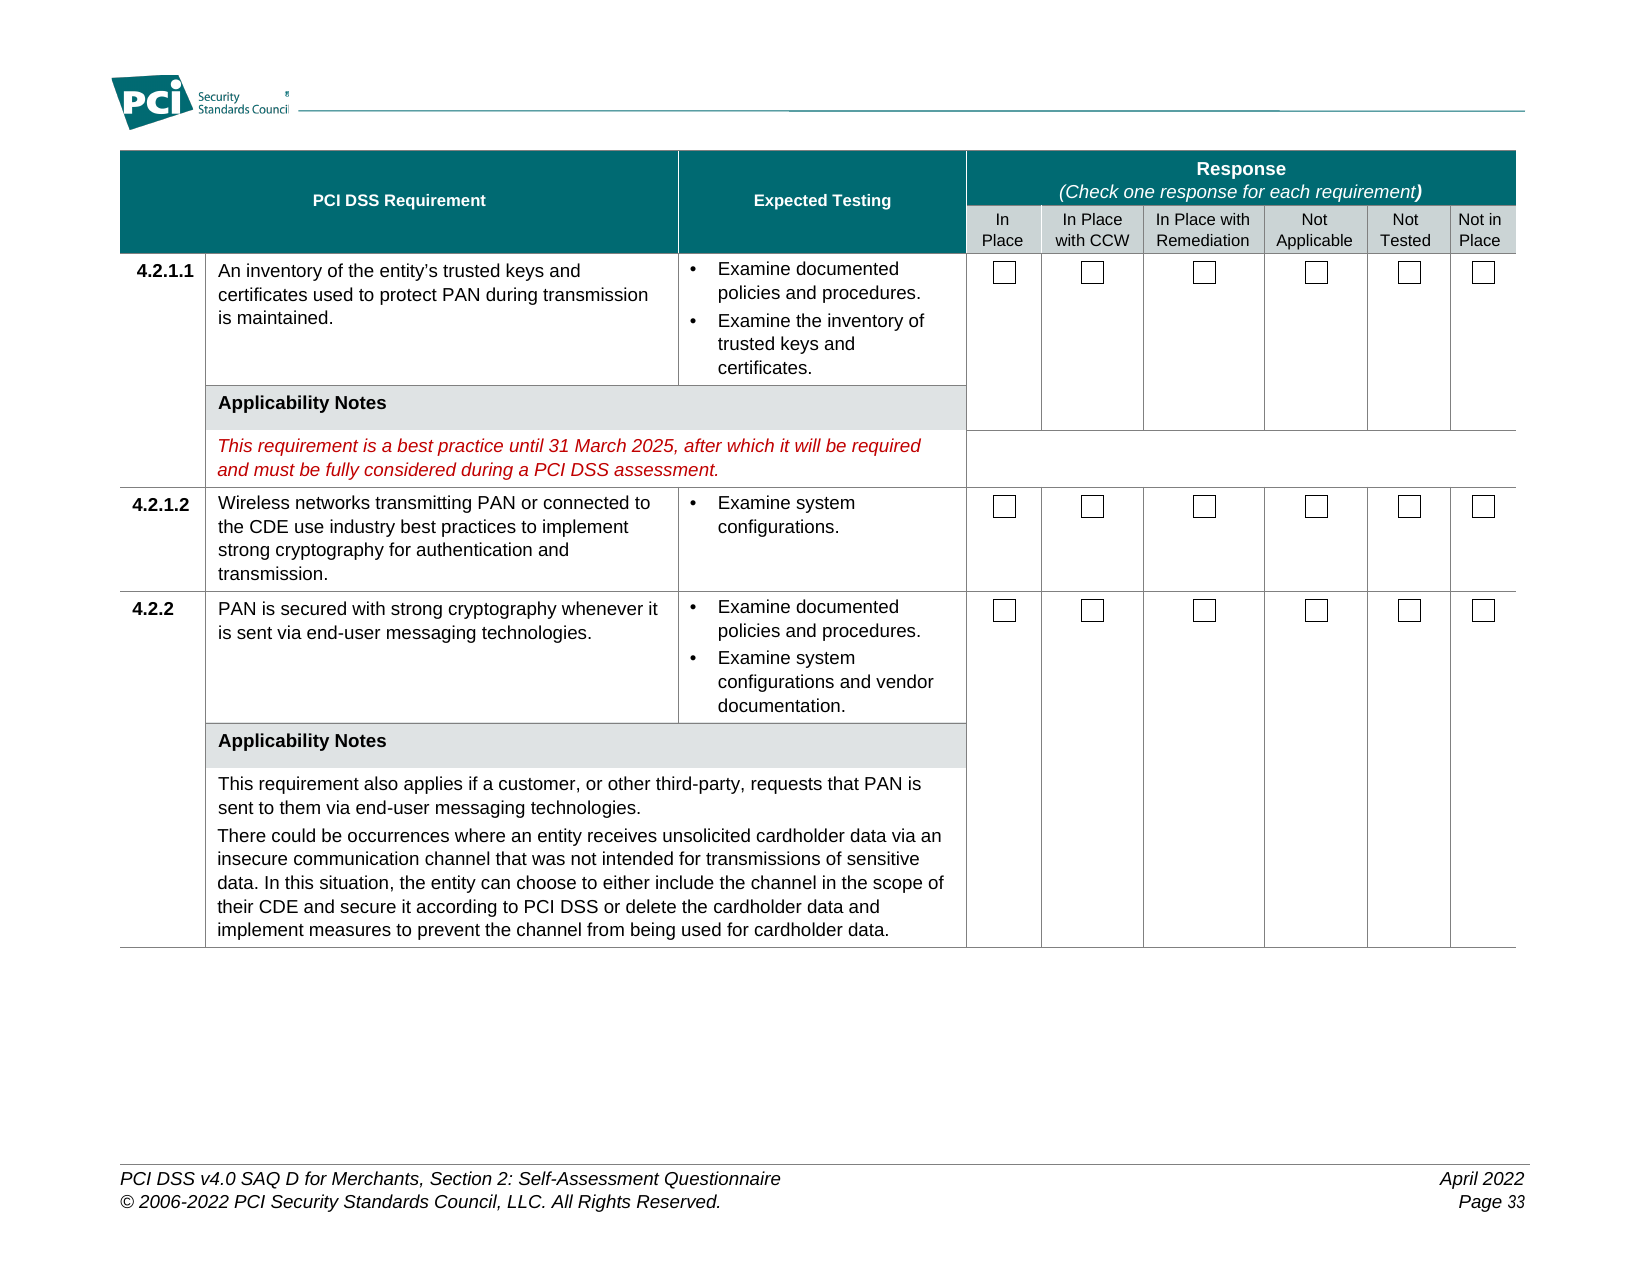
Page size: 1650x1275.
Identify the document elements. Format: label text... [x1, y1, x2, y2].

picture [111, 75, 289, 130]
table_cell Examine system configurations. [679, 488, 966, 591]
table_cell 4.2.1.2 [120, 488, 205, 591]
table_header Response♦ (Check one response for each requirement) [967, 151, 1516, 205]
table_cell Applicability Notes [206, 724, 966, 768]
table_cell 4.2.2 [120, 592, 205, 947]
table_cell [1368, 592, 1450, 947]
table_cell [1144, 592, 1264, 947]
table_cell [1144, 488, 1264, 591]
table_cell In Place with CCW [1042, 206, 1143, 253]
table_cell Wireless networks transmitting PAN or connected to the CDE use industry best practices to implement strong cryptography for authentication and transmission. [206, 488, 678, 591]
table_cell [1042, 488, 1143, 591]
table_cell Applicability Notes [206, 386, 966, 430]
table_cell Not Applicable [1265, 206, 1367, 253]
table_cell [1042, 592, 1143, 947]
table_cell [1042, 254, 1143, 430]
table_cell [1451, 592, 1516, 947]
table_header Expected Testing [679, 151, 966, 253]
table_cell [1265, 592, 1367, 947]
table_cell [967, 488, 1041, 591]
table_cell Examine documented policies and procedures. Examine system configurations and vendor documentation. [679, 592, 966, 722]
table_cell [1451, 254, 1516, 430]
table_cell [967, 254, 1041, 430]
table_cell [967, 592, 1041, 947]
table_cell Not Tested [1368, 206, 1450, 253]
table_cell An inventory of the entity’s trusted keys and certificates used to protect PAN during transmission is maintained. [206, 254, 678, 384]
table_cell [1451, 488, 1516, 591]
table_cell Examine documented policies and procedures. Examine the inventory of trusted keys and certificates. [679, 254, 966, 384]
table_header PCI DSS Requirement [120, 151, 678, 253]
table_cell [1368, 254, 1450, 430]
table_cell [1144, 254, 1264, 430]
table_cell [1368, 488, 1450, 591]
table_cell [1265, 254, 1367, 430]
table_cell [1265, 488, 1367, 591]
table_cell Not in Place [1451, 206, 1516, 253]
table_cell In Place with Remediation [1144, 206, 1264, 253]
table_cell PAN is secured with strong cryptography whenever it is sent via end-user messaging technologies. [206, 592, 678, 722]
table_cell 4.2.1.1 [120, 254, 205, 430]
table_cell This requirement is a best practice until 31 March 2025, after which it will be required and must be fully considered during a PCI DSS assessment. [206, 430, 966, 487]
table_cell This requirement also applies if a customer, or other third-party, requests that PAN is sent to them via end-user messaging technologies. There could be occurrences where an entity receives unsolicited cardholder data via an insecure communication channel that was not intended for transmissions of sensitive data. In this situation, the entity can choose to either include the channel in the scope of their CDE and secure it according to PCI DSS or delete the cardholder data and implement measures to prevent the channel from being used for cardholder data. [206, 768, 966, 947]
table_cell In Place [967, 206, 1041, 253]
